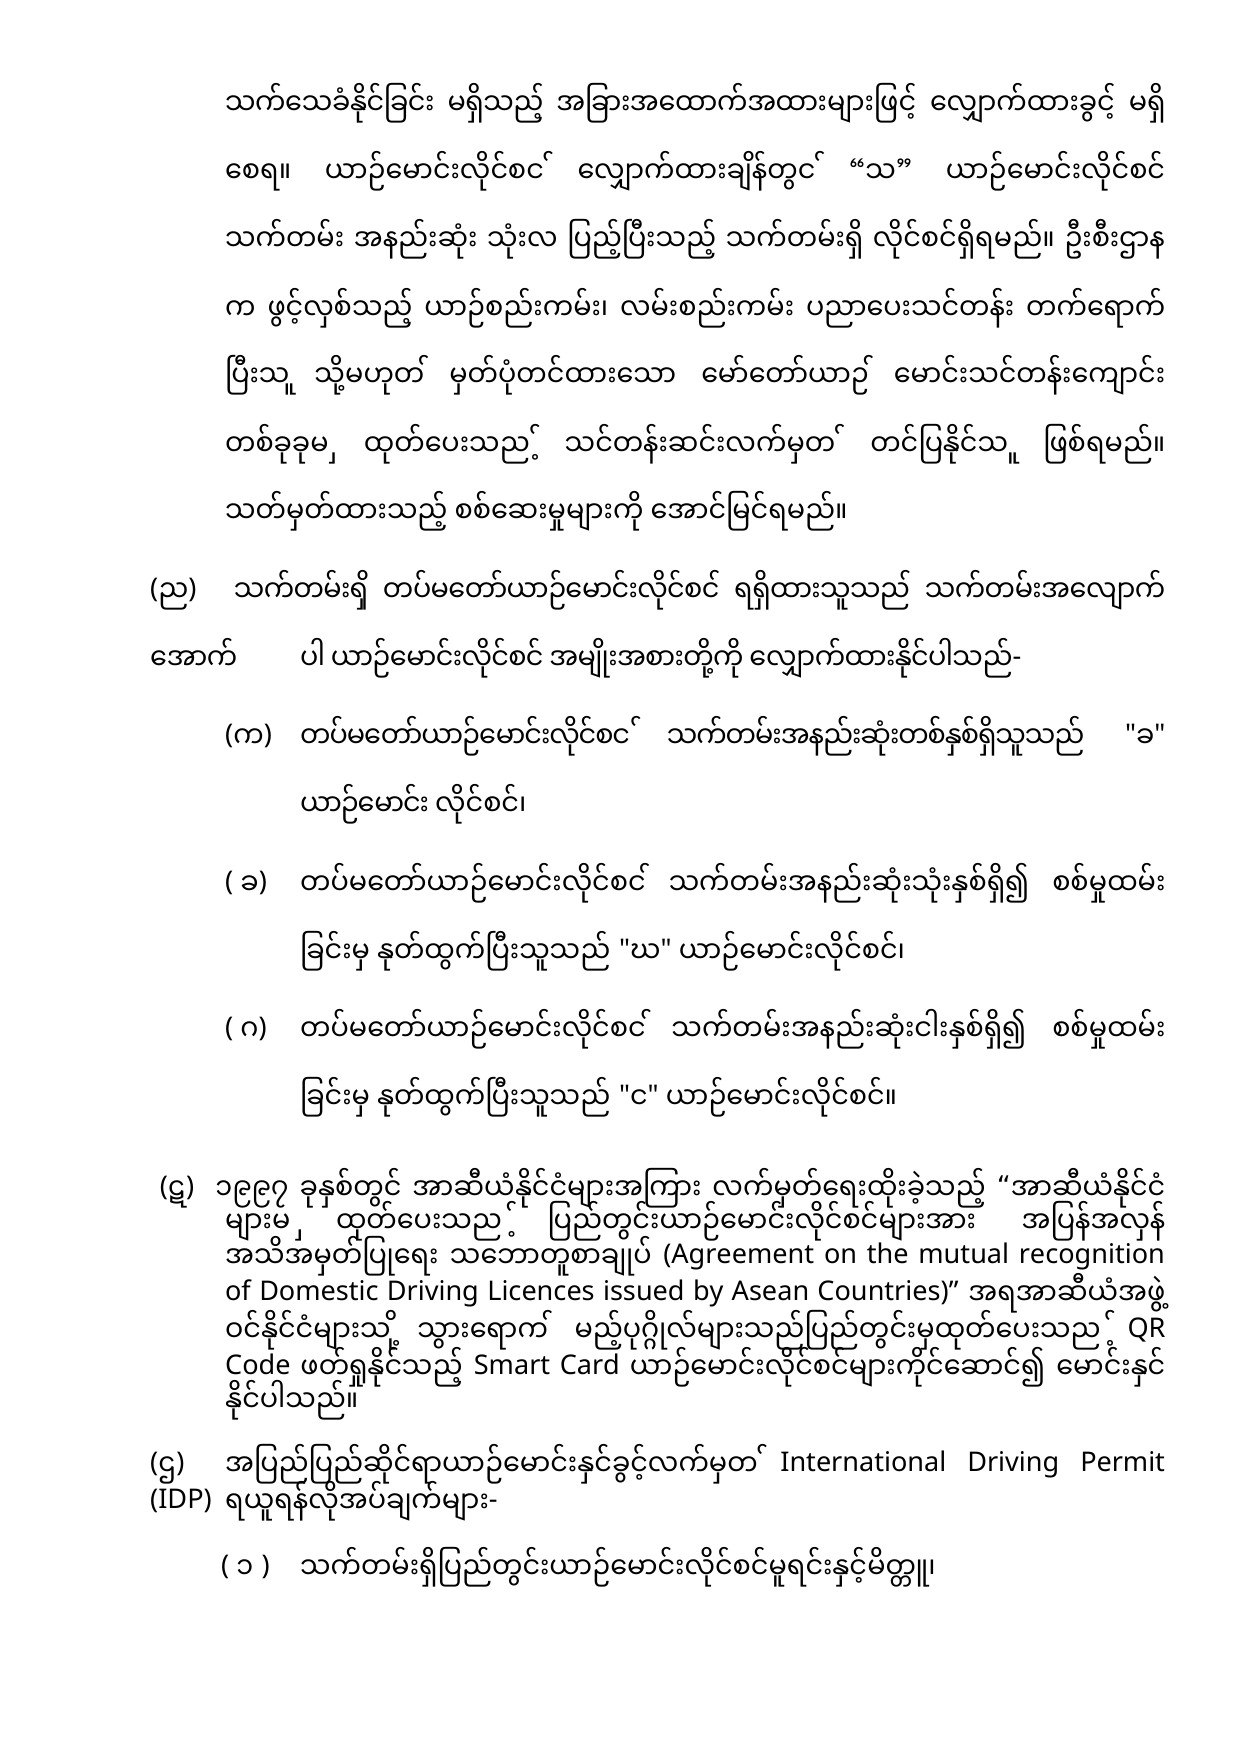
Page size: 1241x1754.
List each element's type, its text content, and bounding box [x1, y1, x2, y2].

text ( ဂ) တပ်မတော်ယာဉ်မောင်းလိုင်စင် သက်တမ်းအနည်းဆုံးငါးနှစ်ရှိ၍ စစ်မှုထမ်းခြင်းမှ နုတ်ထွက်ပြီးသူသည် "င" ယာဉ်မောင်းလိုင်စင်။ [150, 1001, 1165, 1128]
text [150, 75, 1165, 542]
text (ဌ) အပြည်ပြည်ဆိုင်ရာယာဉ်မောင်းနှင်ခွင့်လက်မှတ် International Driving Permit (IDP) ရယူရန်လိုအပ်ချက်များ- [150, 1443, 1165, 1517]
text ( ခ) တပ်မတော်ယာဉ်မောင်းလိုင်စင် သက်တမ်းအနည်းဆုံးသုံးနှစ်ရှိ၍ စစ်မှုထမ်းခြင်းမှ နုတ်ထွက်ပြီးသူသည် "ဃ" ယာဉ်မောင်းလိုင်စင်၊ [150, 854, 1165, 982]
text (က) တပ်မတော်ယာဉ်မောင်းလိုင်စင် သက်တမ်းအနည်းဆုံးတစ်နှစ်ရှိသူသည် "ခ" ယာဉ်မောင်း လိုင်စင်၊ [150, 708, 1165, 835]
text (ည) သက်တမ်းရှိ တပ်မတော်ယာဉ်မောင်းလိုင်စင် ရရှိထားသူသည် သက်တမ်းအလျောက်အောက် ပါ ယာဉ်မောင်းလိုင်စင် အမျိုးအစားတို့ကို လျှောက်ထားနိုင်ပါသည်- [150, 562, 1165, 689]
text (ဋ) ၁၉၉၇ ခုနှစ်တွင် အာဆီယံနိုင်ငံများအကြား လက်မှတ်ရေးထိုးခဲ့သည့် “အာဆီယံနိုင်ငံများမှ ထုတ်ပေးသည့် ပြည်တွင်းယာဉ်မောင်းလိုင်စင်များအား အပြန်အလှန် အသိအမှတ်ပြုရေး သဘောတူစာချုပ် (Agreement on the mutual recognition of Domestic Driving Licences issued by Asean Countries)” အရအာဆီယံအဖွဲ့ဝင်နိုင်ငံများသို့ သွားရောက် မည့်ပုဂ္ဂိုလ်များသည်ပြည်တွင်းမှထုတ်ပေးသည့် QR Code ဖတ်ရှုနိုင်သည့် Smart Card ယာဉ်မောင်းလိုင်စင်များကိုင်ဆောင်၍ မောင်းနှင်နိုင်ပါသည်။ [150, 1166, 1165, 1414]
text ( ၁ ) သက်တမ်းရှိပြည်တွင်းယာဉ်မောင်းလိုင်စင်မူရင်းနှင့်မိတ္တူ၊ [150, 1546, 1165, 1583]
